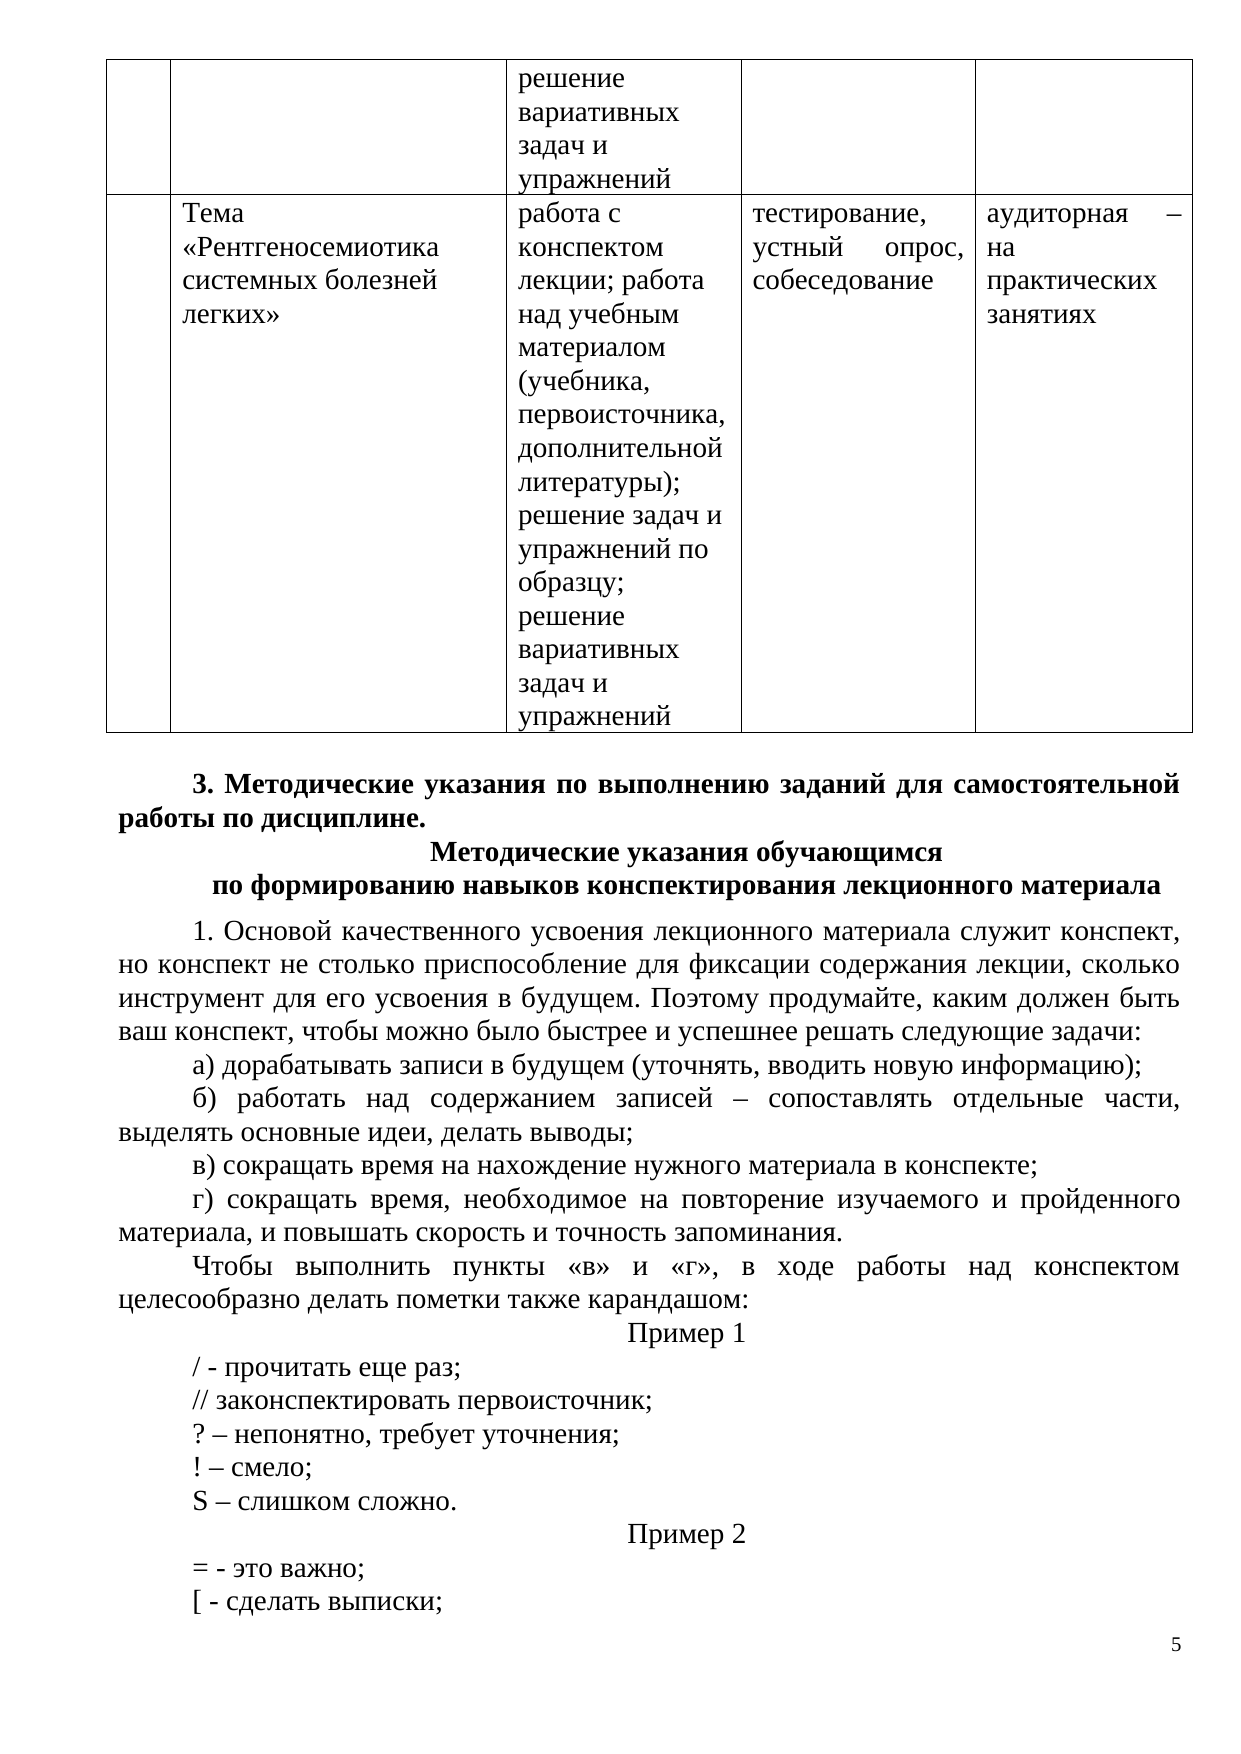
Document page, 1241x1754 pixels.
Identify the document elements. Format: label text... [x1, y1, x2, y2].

text 1. Основой качественного усвоения лекционного материала служит конспект, но конспект не столько приспособление для фиксации содержания лекции, сколько инструмент для его усвоения в будущем. Поэтому продумайте, каким должен быть ваш конспект, чтобы можно было быстрее и успешнее решать следующие задачи: [118, 913, 1181, 1047]
text 3. Методические указания по выполнению заданий для самостоятельной работы по дисциплине. [118, 767, 1181, 834]
text б) работать над содержанием записей – сопоставлять отдельные части, выделять основные идеи, делать выводы; [118, 1080, 1181, 1147]
text Пример 1 [118, 1315, 1181, 1349]
text ? – непонятно, требует уточнения; [118, 1416, 1181, 1449]
text Чтобы выполнить пункты «в» и «г», в ходе работы над конспектом целесообразно делать пометки также карандашом: [118, 1248, 1181, 1315]
text в) сокращать время на нахождение нужного материала в конспекте; [118, 1147, 1181, 1181]
text по формированию навыков конспектирования лекционного материала [118, 867, 1181, 901]
text г) сокращать время, необходимое на повторение изучаемого и пройденного материала, и повышать скорость и точность запоминания. [118, 1181, 1181, 1248]
table_cell [107, 195, 170, 732]
text [ - сделать выписки; [118, 1583, 1181, 1617]
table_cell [507, 60, 741, 194]
text / - прочитать еще раз; [118, 1349, 1181, 1382]
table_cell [976, 60, 1192, 194]
text ! – смело; [118, 1449, 1181, 1483]
text а) дорабатывать записи в будущем (уточнять, вводить новую информацию); [118, 1047, 1181, 1080]
text // законспектировать первоисточник; [118, 1382, 1181, 1416]
table_cell Тема «Рентгеносемиотика системных болезней легких» [171, 195, 506, 732]
text = - это важно; [118, 1550, 1181, 1583]
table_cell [171, 60, 506, 194]
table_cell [742, 60, 975, 194]
table_cell [107, 60, 170, 194]
table_cell аудиторная – на практических занятиях [976, 195, 1192, 732]
table_cell тестирование, устный опрос, собеседование [742, 195, 975, 732]
text Методические указания обучающимся [118, 834, 1181, 867]
text S – слишком сложно. [118, 1483, 1181, 1516]
text Пример 2 [118, 1516, 1181, 1550]
